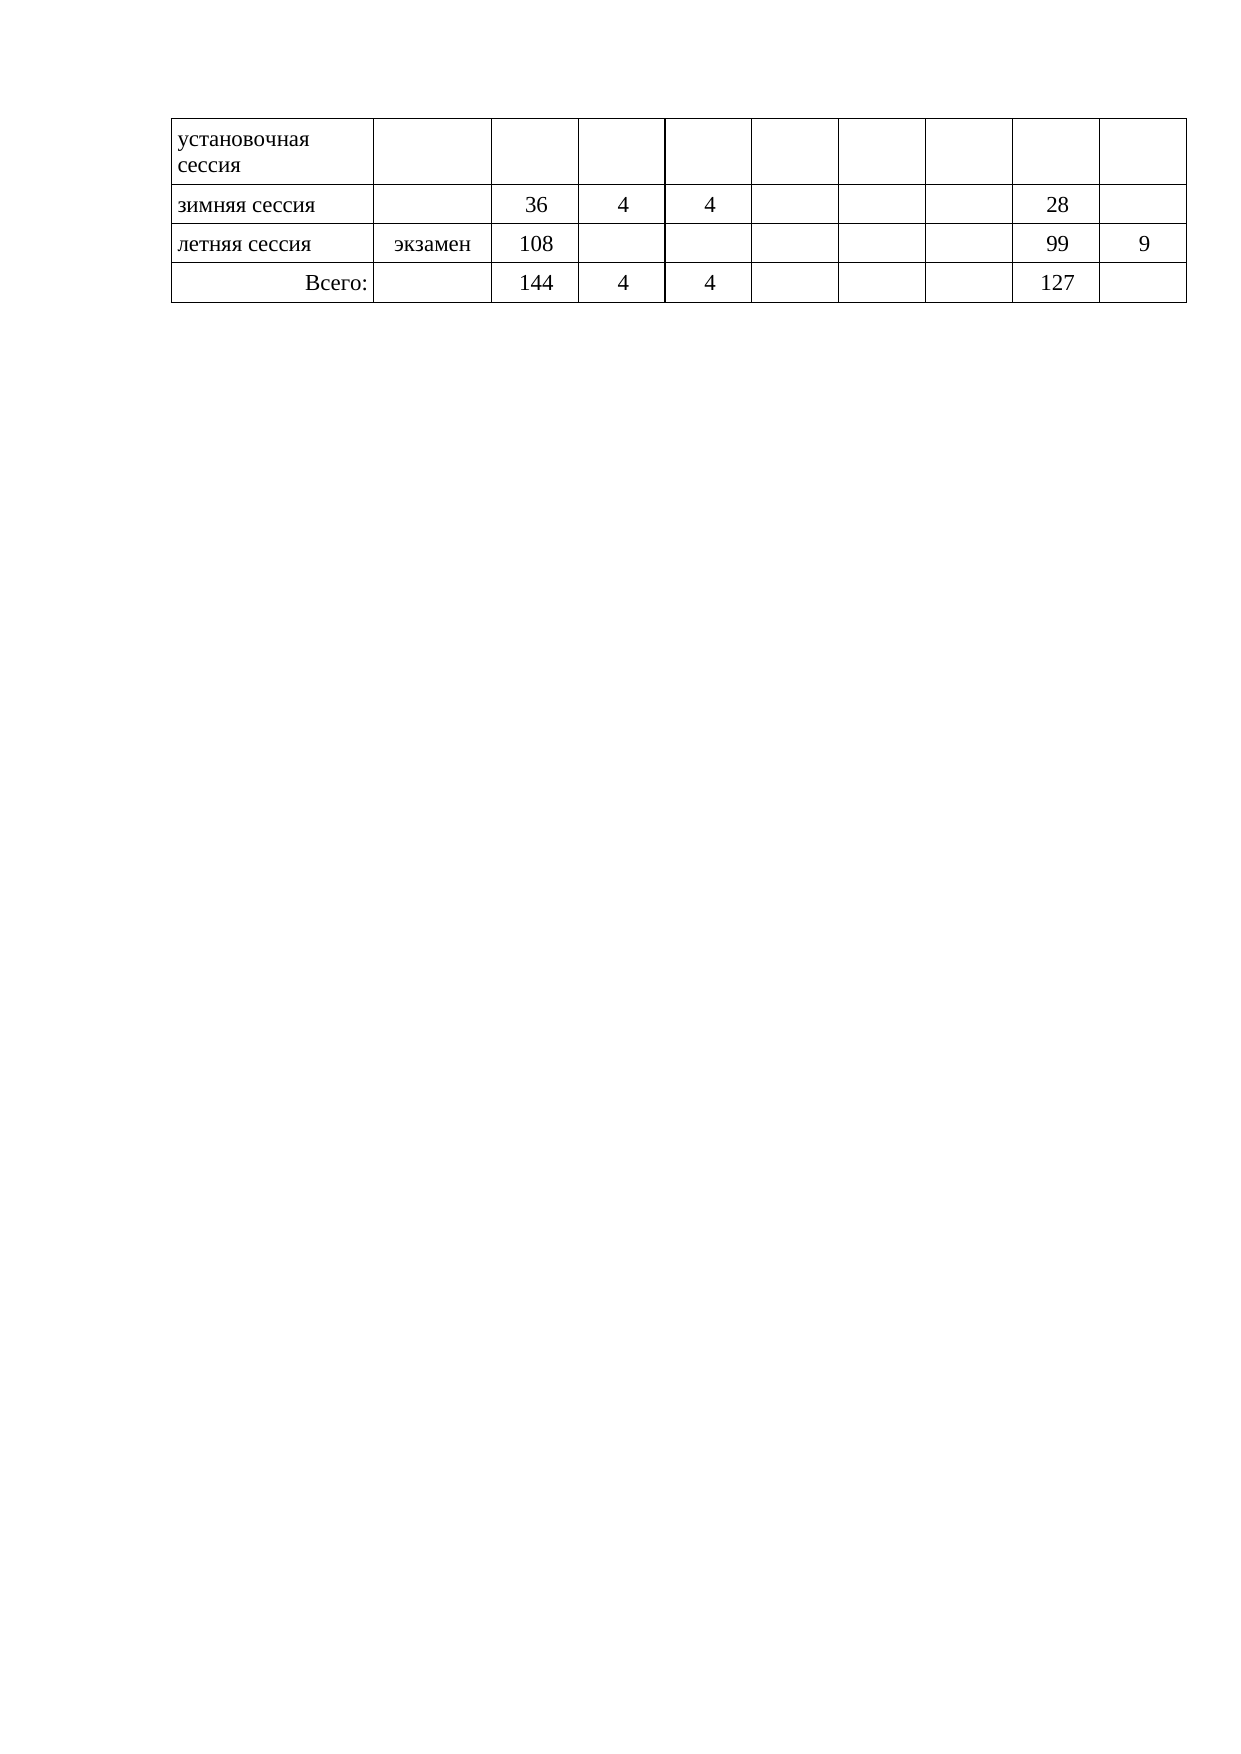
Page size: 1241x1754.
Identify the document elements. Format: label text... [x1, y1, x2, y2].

table_cell 9 [1100, 224, 1186, 262]
table_cell [1100, 263, 1186, 302]
table_cell [752, 263, 838, 302]
table_cell [374, 119, 491, 184]
table_cell [666, 119, 751, 184]
table_cell зимняя сессия [172, 185, 373, 223]
table_cell летняя сессия [172, 224, 373, 262]
table_cell [839, 263, 925, 302]
table_cell 4 [666, 263, 751, 302]
table_cell 36 [492, 185, 578, 223]
table_cell 108 [492, 224, 578, 262]
table_cell 4 [579, 185, 664, 223]
table_cell 4 [579, 263, 664, 302]
table_cell 28 [1013, 185, 1099, 223]
table_cell [374, 263, 491, 302]
table_cell [752, 224, 838, 262]
table_cell [752, 185, 838, 223]
table_cell [579, 119, 664, 184]
table_cell [926, 263, 1012, 302]
table_cell [839, 119, 925, 184]
table_cell [752, 119, 838, 184]
table_cell [579, 224, 664, 262]
table_cell 144 [492, 263, 578, 302]
table_cell [926, 119, 1012, 184]
table_cell экзамен [374, 224, 491, 262]
table_cell [1100, 185, 1186, 223]
table_cell 4 [666, 185, 751, 223]
table_cell [374, 185, 491, 223]
table_cell [926, 224, 1012, 262]
table_cell [839, 185, 925, 223]
table_cell [492, 119, 578, 184]
table_cell [1100, 119, 1186, 184]
table_cell [926, 185, 1012, 223]
table_cell 127 [1013, 263, 1099, 302]
table_cell 99 [1013, 224, 1099, 262]
table_cell установочная сессия [172, 119, 373, 184]
table_cell [839, 224, 925, 262]
table_cell [1013, 119, 1099, 184]
table_cell [666, 224, 751, 262]
table_cell Всего: [172, 263, 373, 302]
